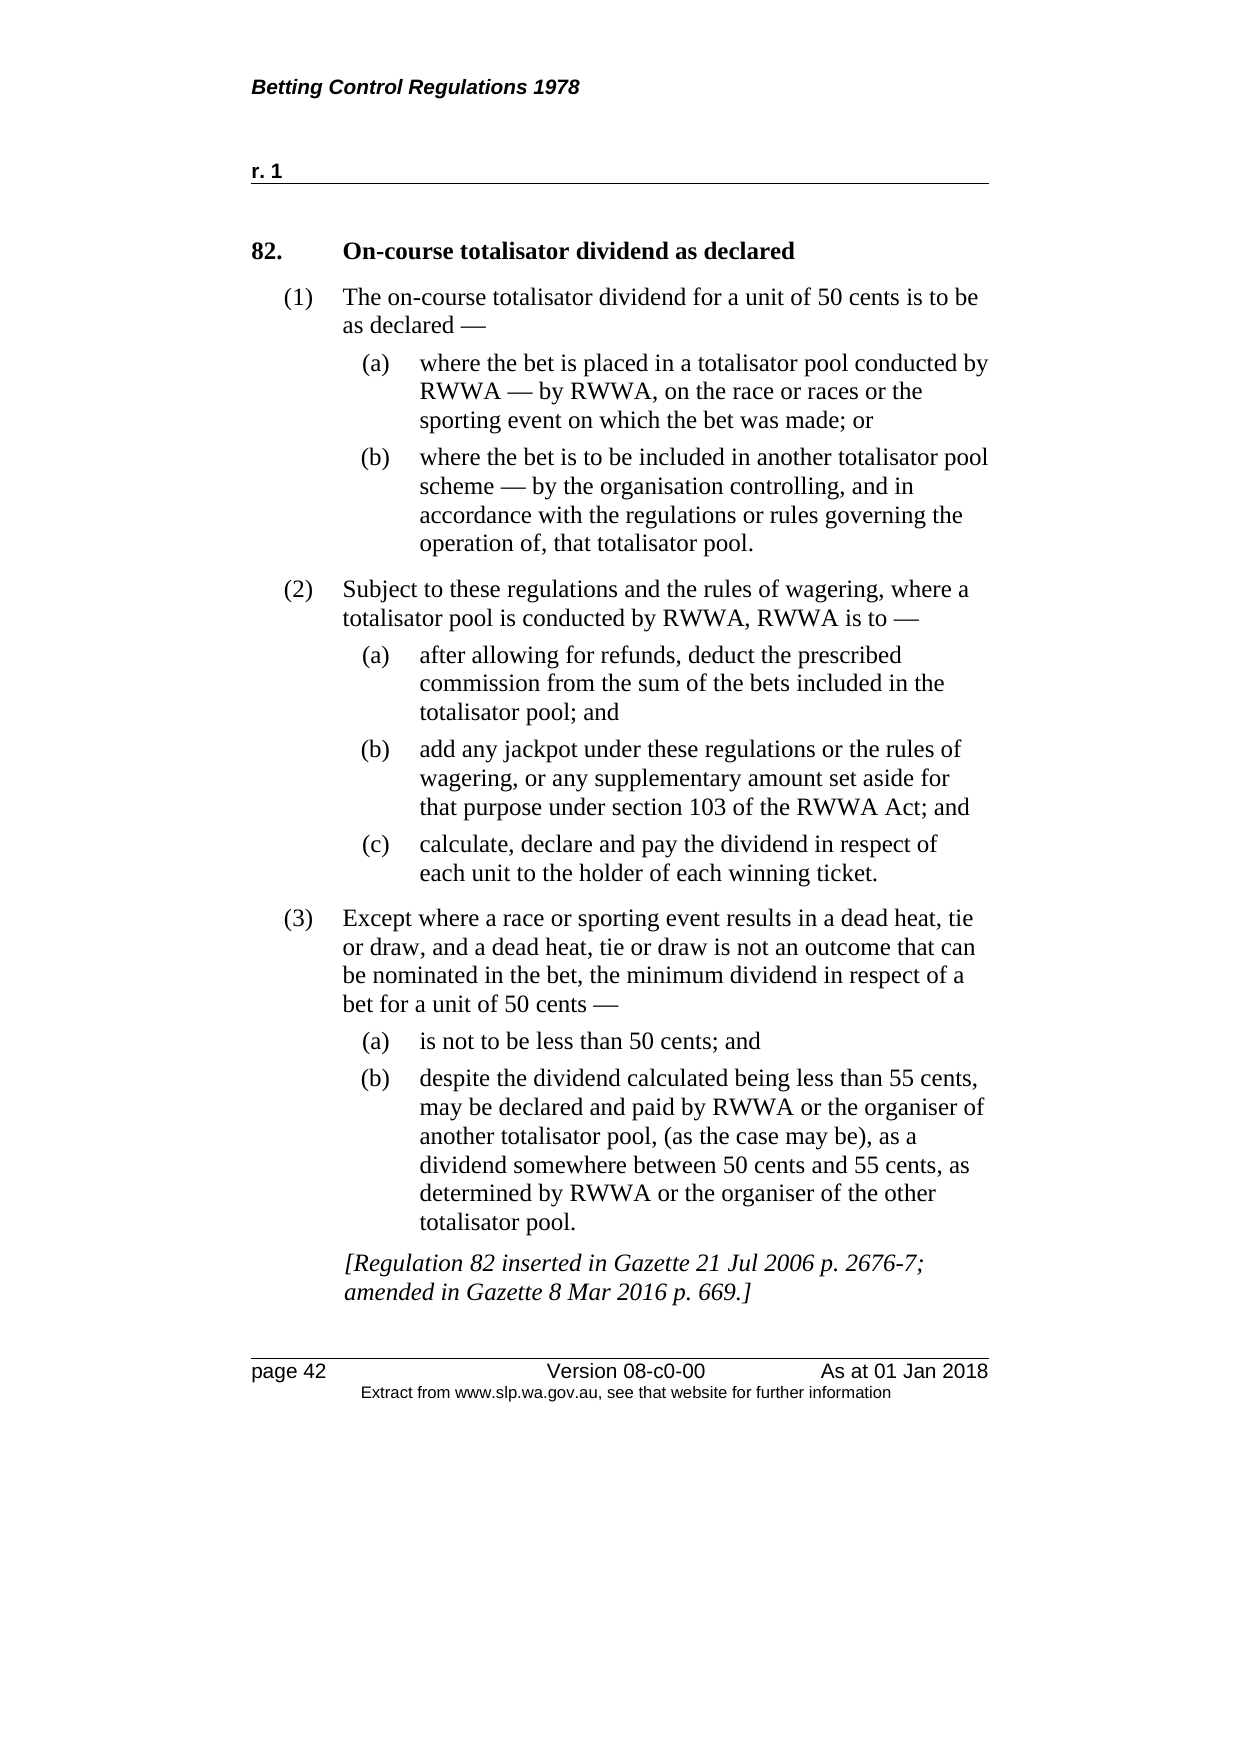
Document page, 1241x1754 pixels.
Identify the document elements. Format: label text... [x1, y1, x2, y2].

text [Regulation 82 inserted in Gazette 21 Jul 2006 p. 2676-7; amended in Gazette 8 Mar 2016 p. 669.] [251, 1248, 989, 1306]
text (b) add any jackpot under these regulations or the rules of wagering, or any supplementary amount set aside for that purpose under section 103 of the RWWA Act; and [251, 734, 989, 821]
subtitle 82. On-course totalisator dividend as declared [251, 236, 989, 265]
text (1) The on-course totalisator dividend for a unit of 50 cents is to be as declared — [251, 282, 989, 339]
text (c) calculate, declare and pay the dividend in respect of each unit to the holder of each winning ticket. [251, 829, 989, 886]
text (a) where the bet is placed in a totalisator pool conducted by RWWA — by RWWA, on the race or races or the sporting event on which the bet was made; or [251, 348, 989, 434]
text (a) is not to be less than 50 cents; and [251, 1026, 989, 1055]
text (3) Except where a race or sporting event results in a dead heat, tie or draw, and a dead heat, tie or draw is not an outcome that can be nominated in the bet, the minimum dividend in respect of a bet for a unit of 50 cents — [251, 903, 989, 1018]
text (a) after allowing for refunds, deduct the prescribed commission from the sum of the bets included in the totalisator pool; and [251, 640, 989, 726]
text (2) Subject to these regulations and the rules of wagering, where a totalisator pool is conducted by RWWA, RWWA is to — [251, 574, 989, 631]
text (b) where the bet is to be included in another totalisator pool scheme — by the organisation controlling, and in accordance with the regulations or rules governing the operation of, that totalisator pool. [251, 442, 989, 557]
text (b) despite the dividend calculated being less than 55 cents, may be declared and paid by RWWA or the organiser of another totalisator pool, (as the case may be), as a dividend somewhere between 50 cents and 55 cents, as determined by RWWA or the organiser of the other totalisator pool. [251, 1063, 989, 1236]
